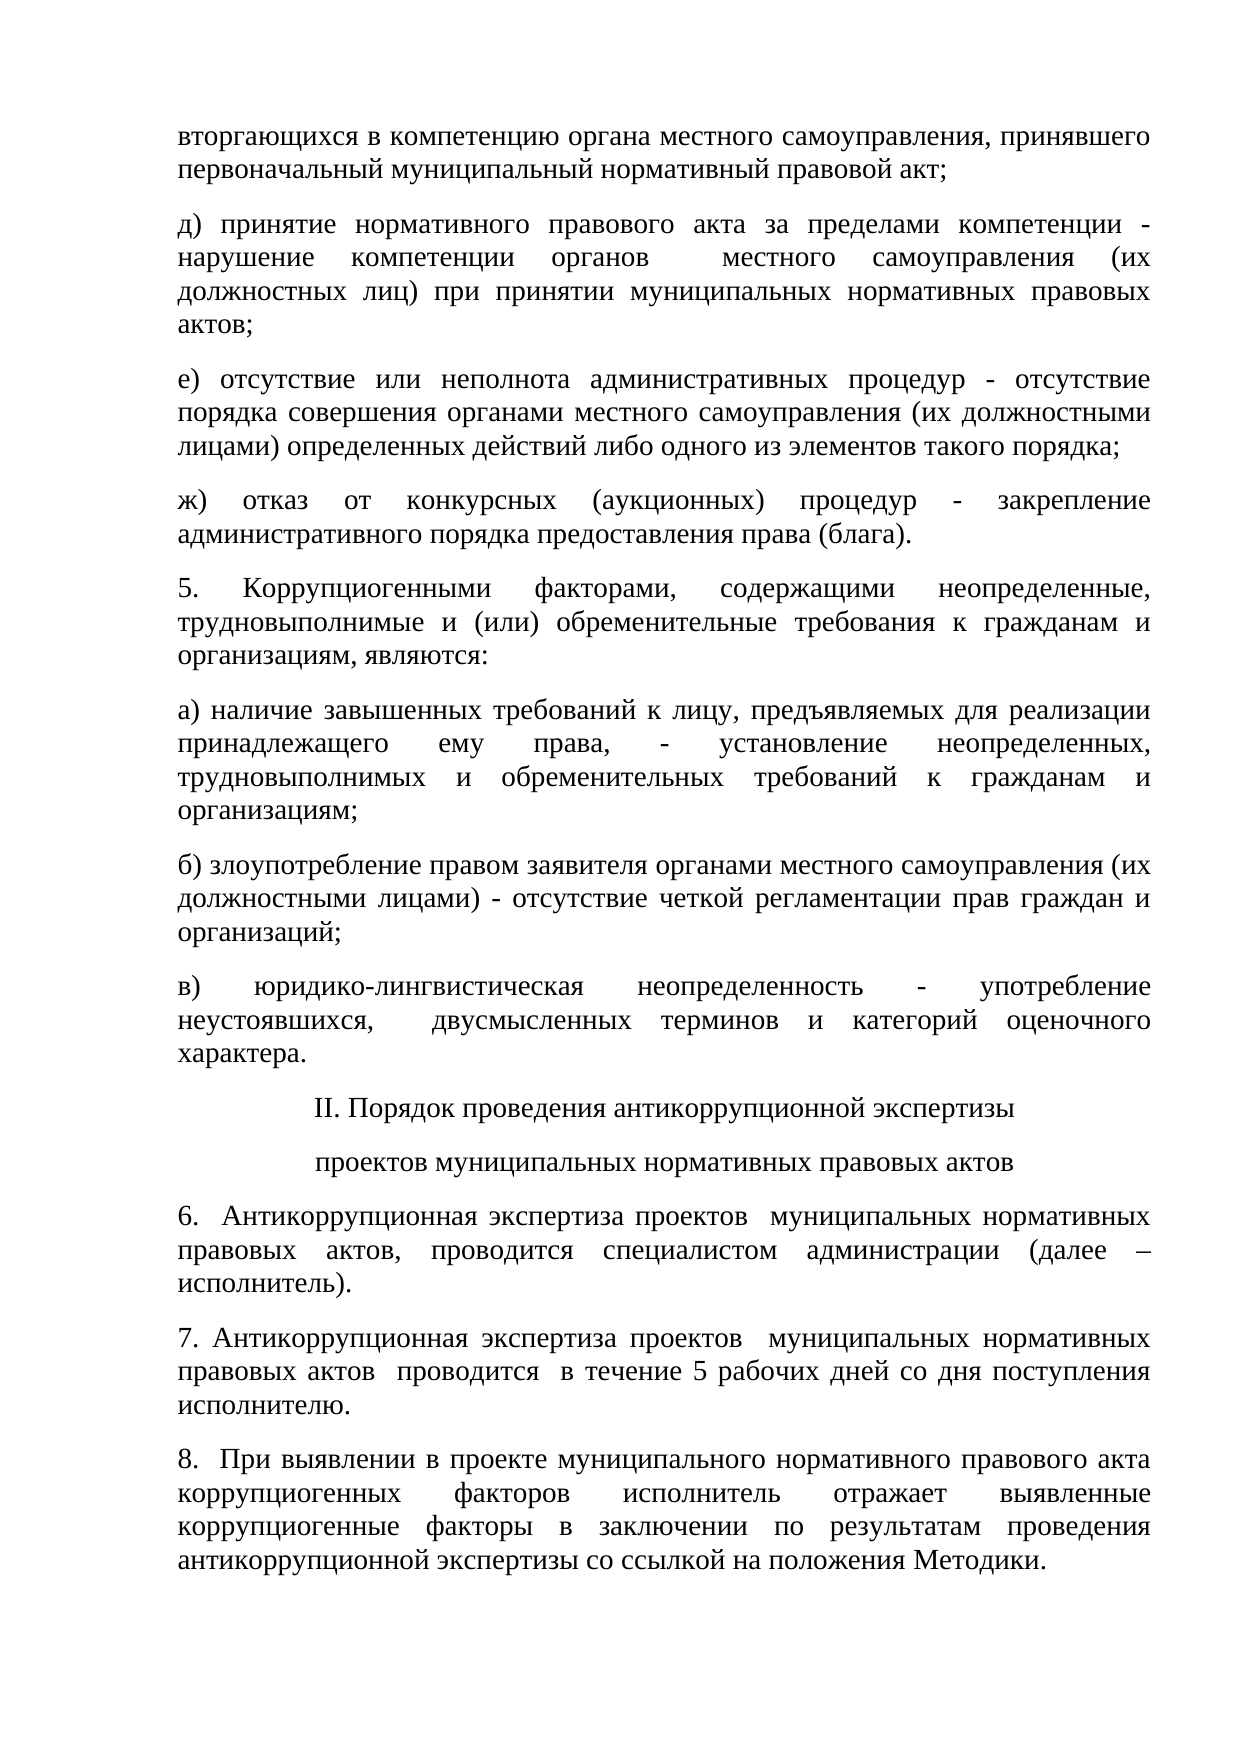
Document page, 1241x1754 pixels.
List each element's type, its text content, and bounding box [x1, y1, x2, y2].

text е) отсутствие или неполнота административных процедур - отсутствие порядка совершения органами местного самоуправления (их должностными лицами) определенных действий либо одного из элементов такого порядка; [177, 361, 1152, 462]
text 7. Антикоррупционная экспертиза проектов муниципальных нормативных правовых актов проводится в течение 5 рабочих дней со дня поступления исполнителю. [177, 1320, 1152, 1421]
text 5. Коррупциогенными факторами, содержащими неопределенные, трудновыполнимые и (или) обременительные требования к гражданам и организациям, являются: [177, 570, 1152, 671]
text 8. При выявлении в проекте муниципального нормативного правового акта коррупциогенных факторов исполнитель отражает выявленные коррупциогенные факторы в заключении по результатам проведения антикоррупционной экспертизы со ссылкой на положения Методики. [177, 1441, 1152, 1576]
text 6. Антикоррупционная экспертиза проектов муниципальных нормативных правовых актов, проводится специалистом администрации (далее – исполнитель). [177, 1198, 1152, 1299]
text д) принятие нормативного правового акта за пределами компетенции - нарушение компетенции органов местного самоуправления (их должностных лиц) при принятии муниципальных нормативных правовых актов; [177, 206, 1152, 340]
text проектов муниципальных нормативных правовых актов [177, 1144, 1152, 1178]
text II. Порядок проведения антикоррупционной экспертизы [177, 1090, 1152, 1123]
text а) наличие завышенных требований к лицу, предъявляемых для реализации принадлежащего ему права, - установление неопределенных, трудновыполнимых и обременительных требований к гражданам и организациям; [177, 692, 1152, 826]
text ж) отказ от конкурсных (аукционных) процедур - закрепление административного порядка предоставления права (блага). [177, 482, 1152, 549]
text в) юридико-лингвистическая неопределенность - употребление неустоявшихся, двусмысленных терминов и категорий оценочного характера. [177, 968, 1152, 1069]
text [177, 118, 1152, 185]
text б) злоупотребление правом заявителя органами местного самоуправления (их должностными лицами) - отсутствие четкой регламентации прав граждан и организаций; [177, 847, 1152, 947]
